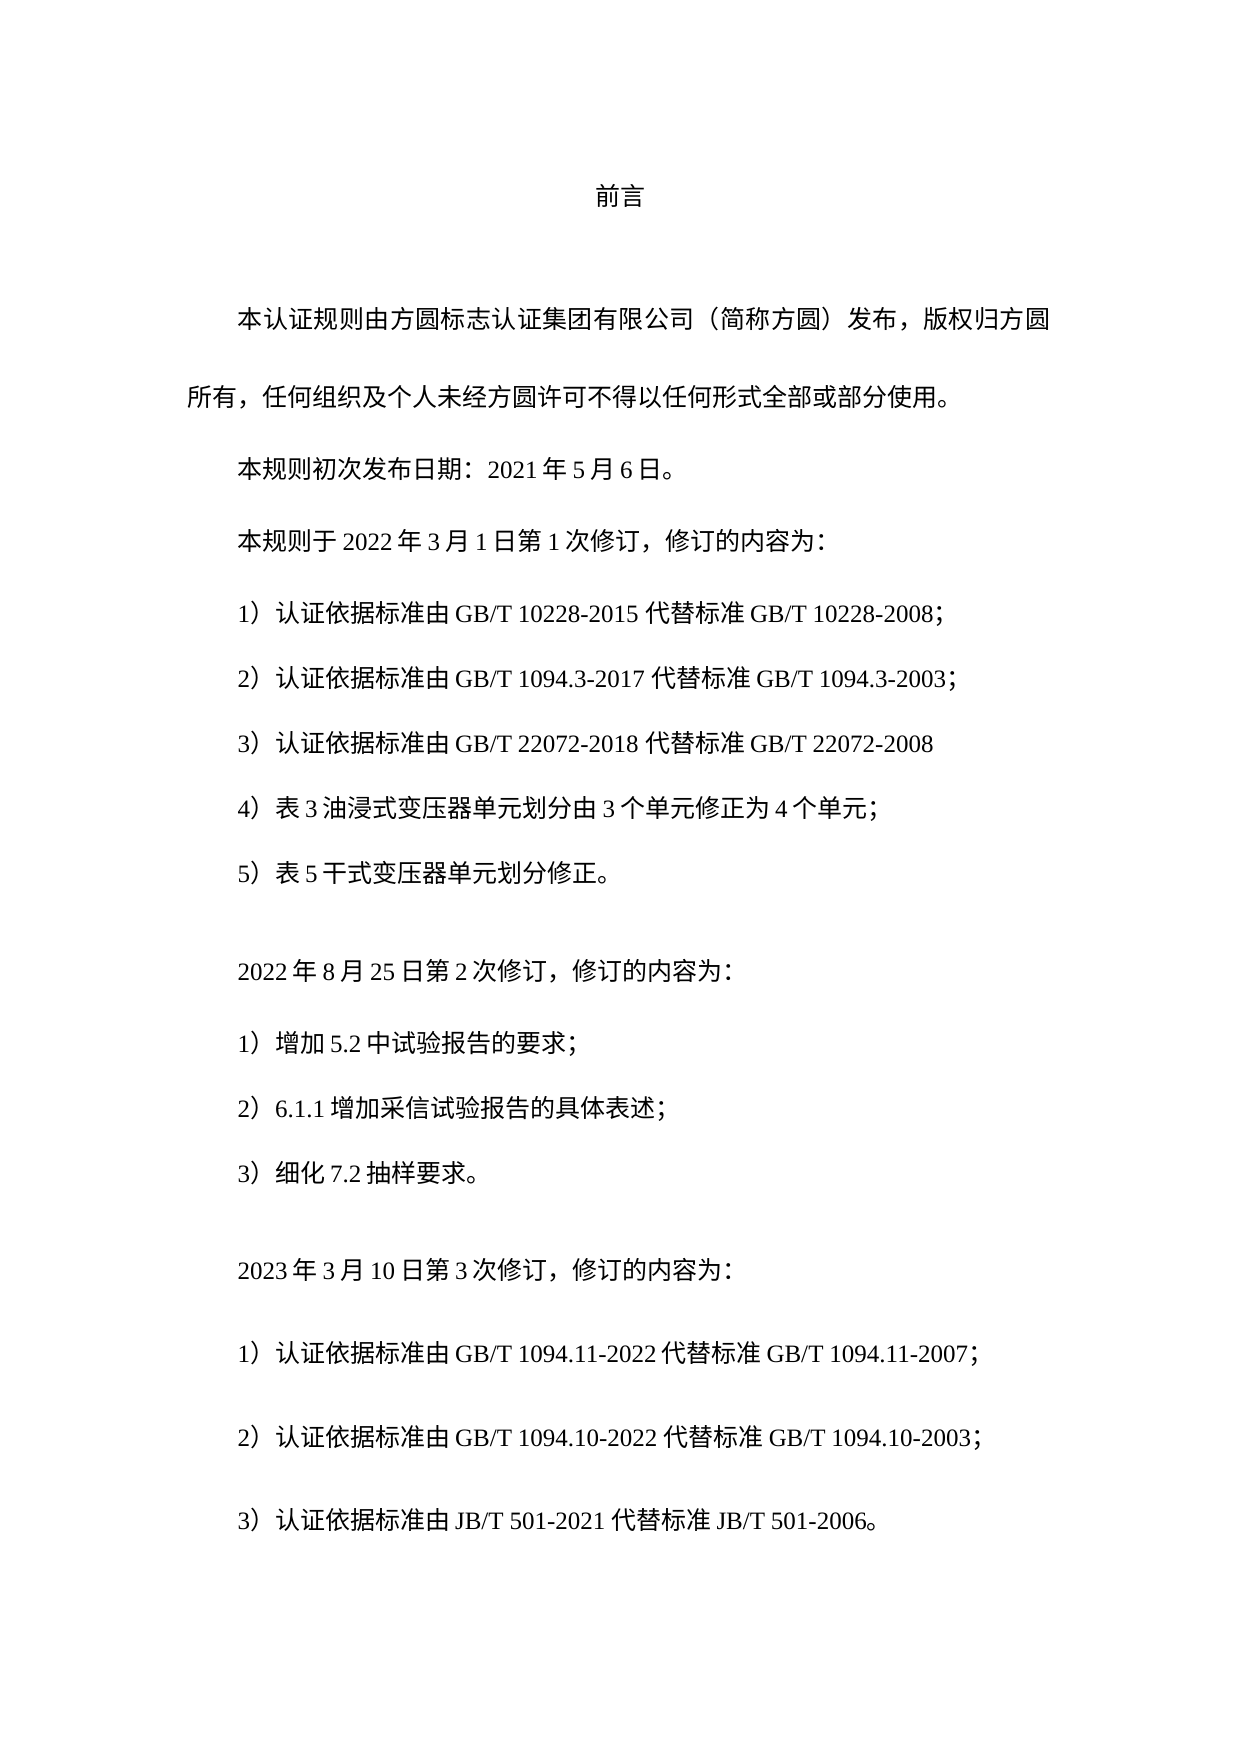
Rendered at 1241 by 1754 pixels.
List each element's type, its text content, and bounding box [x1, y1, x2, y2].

text 1）认证依据标准由GB/T 1094.11-2022代替标准GB/T 1094.11-2007； [187, 1319, 1053, 1384]
text 3）认证依据标准由GB/T 22072-2018 代替标准GB/T 22072-2008 [187, 709, 1053, 774]
text 5）表5干式变压器单元划分修正。 [187, 839, 1053, 904]
text 3）认证依据标准由JB/T 501-2021 代替标准JB/T 501-2006。 [187, 1486, 1053, 1551]
list 增加5.2中试验报告的要求； [187, 1009, 1053, 1074]
list 细化7.2抽样要求。 [187, 1139, 1053, 1204]
text 2022年8月25日第2次修订，修订的内容为： [187, 937, 1053, 1002]
text 本认证规则由方圆标志认证集团有限公司（简称方圆）发布，版权归方圆所有，任何组织及个人未经方圆许可不得以任何形式全部或部分使用。 [187, 285, 1053, 428]
text 本规则于2022年3月1日第1次修订，修订的内容为： [187, 507, 1053, 572]
text 前言 [187, 162, 1053, 227]
list 6.1.1增加采信试验报告的具体表述； [187, 1074, 1053, 1139]
text 2）认证依据标准由GB/T 1094.3-2017 代替标准GB/T 1094.3-2003； [187, 644, 1053, 709]
text 2023年3月10日第3次修订，修订的内容为： [187, 1236, 1053, 1301]
text 2）认证依据标准由GB/T 1094.10-2022 代替标准GB/T 1094.10-2003； [187, 1403, 1053, 1468]
text 4）表3油浸式变压器单元划分由3个单元修正为4个单元； [187, 774, 1053, 839]
text 1）认证依据标准由GB/T 10228-2015 代替标准GB/T 10228-2008； [187, 579, 1053, 644]
text 本规则初次发布日期：2021年5月6日。 [187, 435, 1053, 500]
